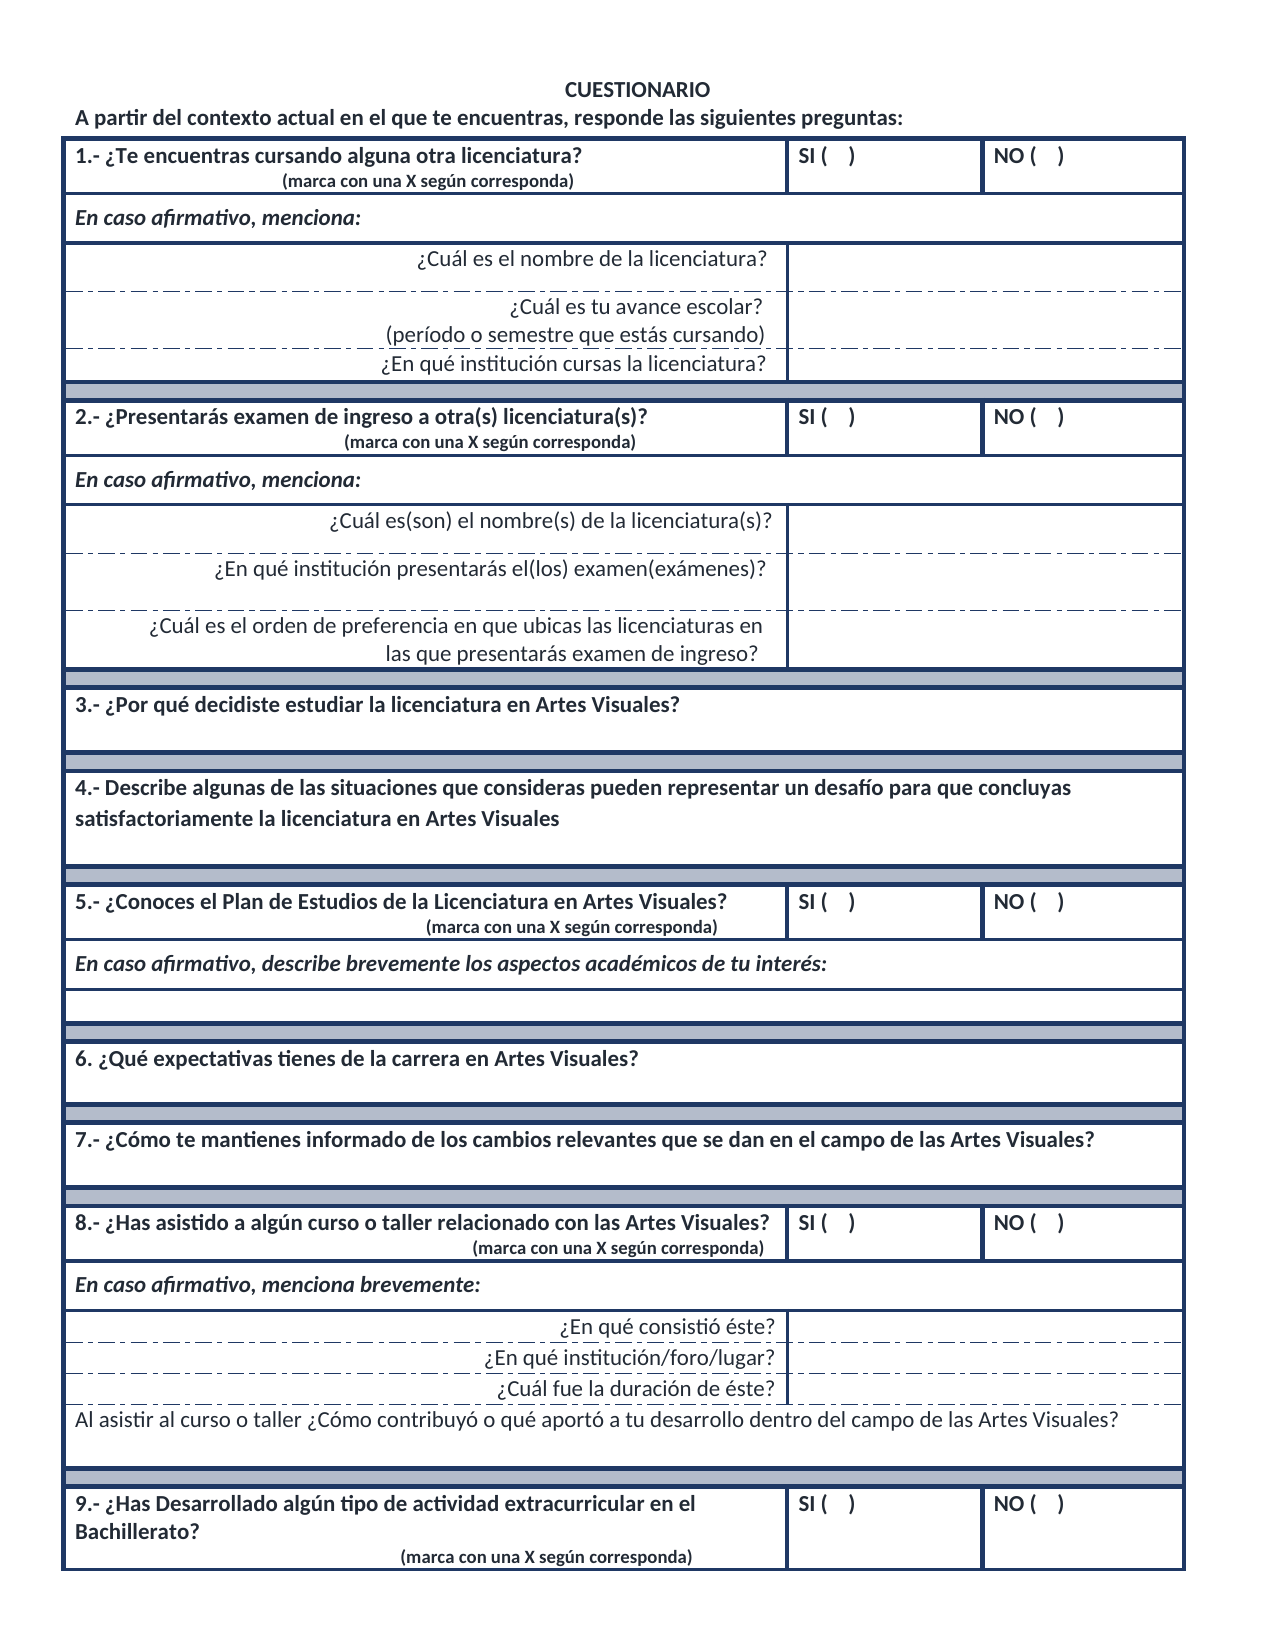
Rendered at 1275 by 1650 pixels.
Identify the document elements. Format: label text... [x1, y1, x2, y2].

table_cell En caso afirmativo, menciona: [66, 195, 1182, 241]
table_cell [66, 1190, 1182, 1204]
table_cell En caso afirmativo, menciona brevemente: [66, 1263, 1182, 1309]
table_cell SI ( ) [789, 1208, 980, 1259]
table_cell ¿Cuál es(son) el nombre(s) de la licenciatura(s)? [66, 506, 786, 553]
table_cell [66, 384, 1182, 398]
table_cell ¿Cuál fue la duración de éste? [66, 1373, 786, 1404]
table_cell NO ( ) [985, 403, 1182, 453]
table_cell ¿En qué institución presentarás el(los) examen(exámenes)? [66, 553, 786, 610]
table_header SI ( ) [789, 141, 980, 192]
table_cell ¿En qué consistió éste? [66, 1312, 786, 1342]
table_cell 6. ¿Qué expectativas tienes de la carrera en Artes Visuales? [66, 1044, 1182, 1102]
table_cell ¿Cuál es tu avance escolar? (período o semestre que estás cursando) [66, 291, 786, 348]
table_cell NO ( ) [985, 1208, 1182, 1259]
table_cell [789, 506, 1182, 553]
table_cell [789, 1342, 1182, 1373]
table_cell ¿En qué institución/foro/lugar? [66, 1342, 786, 1373]
table_cell ¿Cuál es el nombre de la licenciatura? [66, 245, 786, 291]
table_cell [789, 553, 1182, 610]
table_cell 9.- ¿Has Desarrollado algún tipo de actividad extracurricular en el Bachillerato? (marca con una X según corresponda) [66, 1489, 785, 1568]
text CUESTIONARIO [75, 75, 1200, 103]
table_cell [789, 245, 1182, 291]
table_cell 2.- ¿Presentarás examen de ingreso a otra(s) licenciatura(s)? (marca con una X según corresponda) [66, 403, 785, 453]
table_cell ¿En qué institución cursas la licenciatura? [66, 348, 786, 379]
table_cell [66, 672, 1182, 685]
table_cell 4.- Describe algunas de las situaciones que consideras pueden representar un desafío para que concluyas satisfactoriamente la licenciatura en Artes Visuales [66, 773, 1182, 864]
table_cell [789, 348, 1182, 379]
text A partir del contexto actual en el que te encuentras, responde las siguientes preguntas: [75, 103, 1200, 131]
table_cell [789, 291, 1182, 348]
table_cell [66, 755, 1182, 769]
table_cell En caso afirmativo, menciona: [66, 457, 1182, 503]
table_cell [789, 1373, 1182, 1404]
table_cell Al asistir al curso o taller ¿Cómo contribuyó o qué aportó a tu desarrollo dentro del campo de las Artes Visuales? [66, 1404, 1182, 1466]
table_cell En caso afirmativo, describe brevemente los aspectos académicos de tu interés: [66, 941, 1182, 987]
table_cell [66, 1026, 1182, 1039]
table_cell NO ( ) [985, 1489, 1182, 1568]
table_cell [789, 1312, 1182, 1342]
table_cell SI ( ) [789, 1489, 980, 1568]
table_cell [789, 610, 1182, 667]
table_cell NO ( ) [985, 887, 1182, 938]
table_cell 8.- ¿Has asistido a algún curso o taller relacionado con las Artes Visuales? (marca con una X según corresponda) [66, 1208, 785, 1259]
table_header NO ( ) [985, 141, 1182, 192]
table_cell SI ( ) [789, 403, 980, 453]
table_cell 7.- ¿Cómo te mantienes informado de los cambios relevantes que se dan en el campo de las Artes Visuales? [66, 1125, 1182, 1185]
table_cell 3.- ¿Por qué decidiste estudiar la licenciatura en Artes Visuales? [66, 690, 1182, 750]
table_cell [66, 1471, 1182, 1484]
table_cell 5.- ¿Conoces el Plan de Estudios de la Licenciatura en Artes Visuales? (marca con una X según corresponda) [66, 887, 785, 938]
table_cell [66, 869, 1182, 882]
table_header 1.- ¿Te encuentras cursando alguna otra licenciatura? (marca con una X según corresponda) [66, 141, 785, 192]
table_cell [66, 1107, 1182, 1120]
table_cell SI ( ) [789, 887, 980, 938]
table_cell ¿Cuál es el orden de preferencia en que ubicas las licenciaturas en las que presentarás examen de ingreso? [66, 610, 786, 667]
table_cell [66, 991, 1182, 1021]
